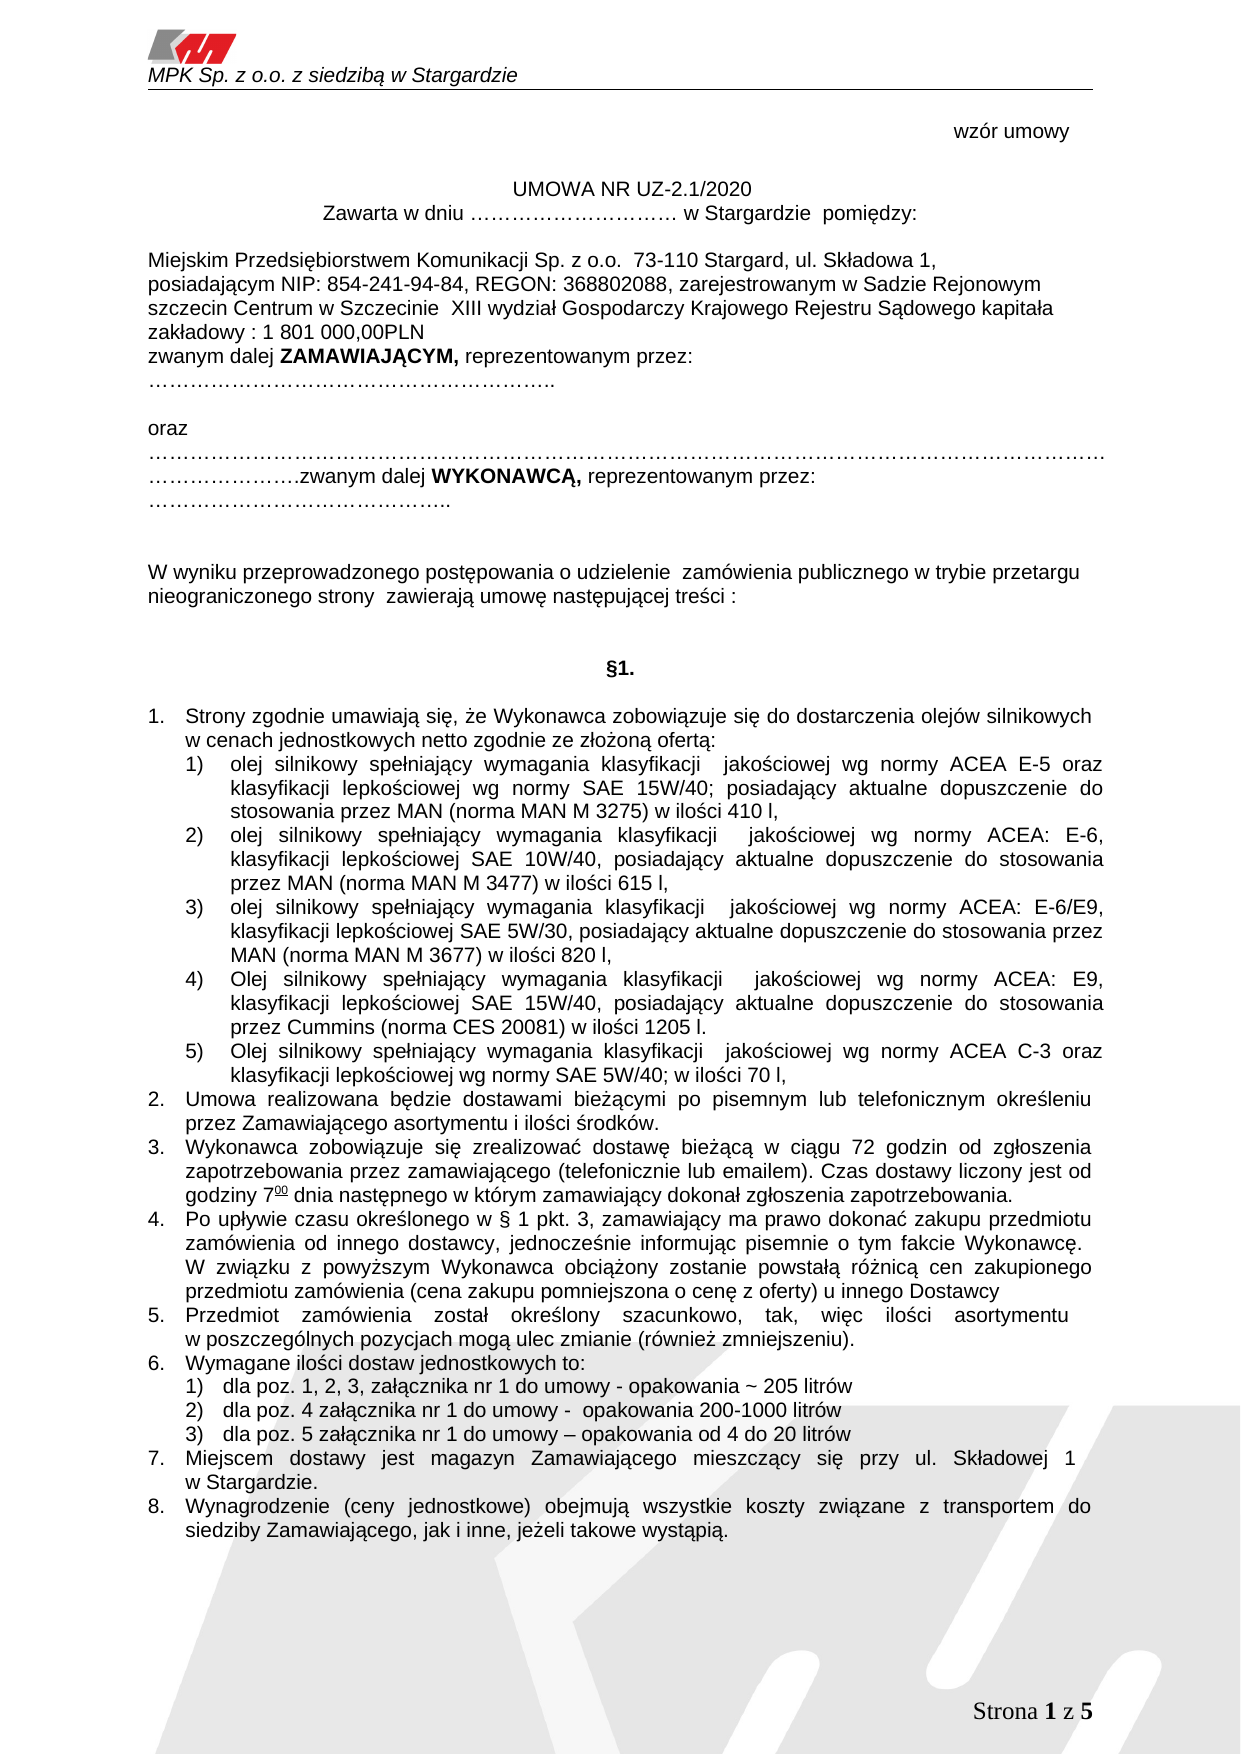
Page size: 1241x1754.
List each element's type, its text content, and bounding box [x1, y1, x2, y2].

list Olej silnikowy spełniający wymagania klasyfikacji jakościowej wg normy ACEA C-3 oraz klasyfikacji lepkościowej wg normy SAE 5W/40; w ilości 70 l, [185, 1039, 1104, 1087]
list olej silnikowy spełniający wymagania klasyfikacji jakościowej wg normy ACEA: E-6/E9, klasyfikacji lepkościowej SAE 5W/30, posiadający aktualne dopuszczenie do stosowania przez MAN (norma MAN M 3677) w ilości 820 l, [185, 895, 1104, 967]
list Olej silnikowy spełniający wymagania klasyfikacji jakościowej wg normy ACEA: E9, klasyfikacji lepkościowej SAE 15W/40, posiadający aktualne dopuszczenie do stosowania przez Cummins (norma CES 20081) w ilości 1205 l. [185, 967, 1104, 1039]
text …………………………………….. [148, 488, 1093, 512]
list Wymagane ilości dostaw jednostkowych to: [148, 1350, 1093, 1374]
text Zawarta w dniu ………………………… w Stargardzie pomiędzy: [148, 200, 1093, 224]
text §1. [148, 656, 1093, 679]
list Wynagrodzenie (ceny jednostkowe) obejmują wszystkie koszty związane z transportem do siedziby Zamawiającego, jak i inne, jeżeli takowe wystąpią. [148, 1494, 1093, 1542]
text ………………………………………………….. [148, 368, 1093, 392]
picture [0, 0, 1241, 1754]
text Miejskim Przedsiębiorstwem Komunikacji Sp. z o.o. 73-110 Stargard, ul. Składowa 1, [148, 248, 1093, 272]
list Strony zgodnie umawiają się, że Wykonawca zobowiązuje się do dostarczenia olejów silnikowych w cenach jednostkowych netto zgodnie ze złożoną ofertą: [148, 703, 1093, 751]
list dla poz. 4 załącznika nr 1 do umowy - opakowania 200-1000 litrów [185, 1398, 1093, 1422]
list Umowa realizowana będzie dostawami bieżącymi po pisemnym lub telefonicznym określeniu przez Zamawiającego asortymentu i ilości środków. [148, 1087, 1093, 1135]
list dla poz. 5 załącznika nr 1 do umowy – opakowania od 4 do 20 litrów [185, 1422, 1093, 1446]
list olej silnikowy spełniający wymagania klasyfikacji jakościowej wg normy ACEA: E-6, klasyfikacji lepkościowej SAE 10W/40, posiadający aktualne dopuszczenie do stosowania przez MAN (norma MAN M 3477) w ilości 615 l, [185, 823, 1104, 895]
text posiadającym NIP: 854-241-94-84, REGON: 368802088, zarejestrowanym w Sadzie Rejonowym szczecin Centrum w Szczecinie XIII wydział Gospodarczy Krajowego Rejestru Sądowego kapitała zakładowy : 1 801 000,00PLN [148, 272, 1093, 344]
title wzór umowy [148, 119, 1117, 143]
list Przedmiot zamówienia został określony szacunkowo, tak, więc ilości asortymentu w poszczególnych pozycjach mogą ulec zmianie (również zmniejszeniu). [148, 1302, 1093, 1350]
list Wykonawca zobowiązuje się zrealizować dostawę bieżącą w ciągu 72 godzin od zgłoszenia zapotrzebowania przez zamawiającego (telefonicznie lub emailem). Czas dostawy liczony jest od godziny 700 dnia następnego w którym zamawiający dokonał zgłoszenia zapotrzebowania. [148, 1135, 1093, 1207]
title UMOWA NR UZ-2.1/2020 [148, 176, 1117, 200]
text oraz [148, 416, 1093, 440]
text W wyniku przeprowadzonego postępowania o udzielenie zamówienia publicznego w trybie przetargu nieograniczonego strony zawierają umowę następującej treści : [148, 560, 1093, 608]
list dla poz. 1, 2, 3, załącznika nr 1 do umowy - opakowania ~ 205 litrów [185, 1374, 1093, 1398]
list Miejscem dostawy jest magazyn Zamawiającego mieszczący się przy ul. Składowej 1 w Stargardzie. [148, 1446, 1093, 1494]
list olej silnikowy spełniający wymagania klasyfikacji jakościowej wg normy ACEA E-5 oraz klasyfikacji lepkościowej wg normy SAE 15W/40; posiadający aktualne dopuszczenie do stosowania przez MAN (norma MAN M 3275) w ilości 410 l, [185, 751, 1104, 823]
list Po upływie czasu określonego w § 1 pkt. 3, zamawiający ma prawo dokonać zakupu przedmiotu zamówienia od innego dostawcy, jednocześnie informując pisemnie o tym fakcie Wykonawcę. W związku z powyższym Wykonawca obciążony zostanie powstałą różnicą cen zakupionego przedmiotu zamówienia (cena zakupu pomniejszona o cenę z oferty) u innego Dostawcy [148, 1207, 1093, 1302]
text zwanym dalej ZAMAWIAJĄCYM, reprezentowanym przez: [148, 344, 1093, 368]
text …………………………………………………………………………………………………………………………………………….zwanym dalej WYKONAWCĄ, reprezentowanym przez: [148, 440, 1117, 488]
